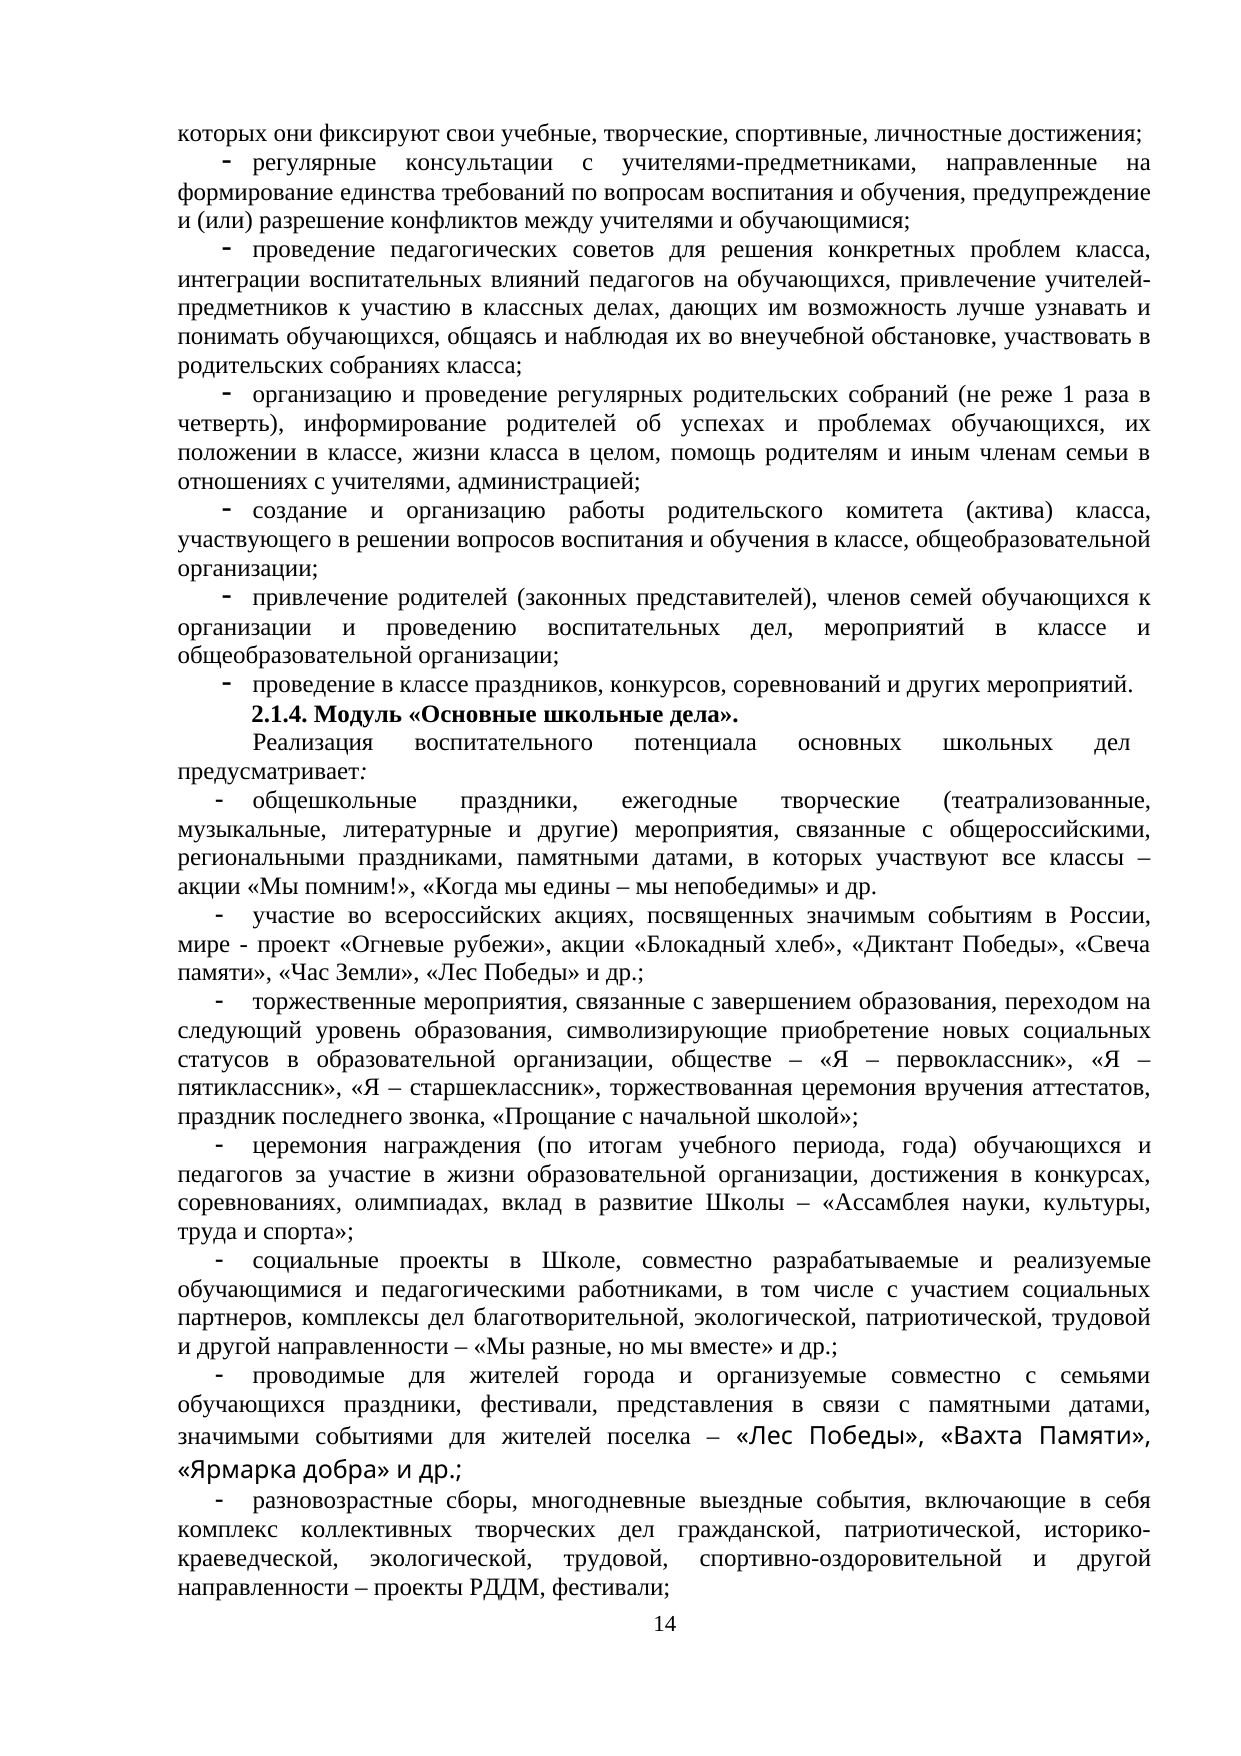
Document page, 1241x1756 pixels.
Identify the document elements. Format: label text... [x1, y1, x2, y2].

list привлечение родителей (законных представителей), членов семей обучающихся к организации и проведению воспитательных дел, мероприятий в классе и общеобразовательной организации; [177, 582, 1152, 669]
list создание и организацию работы родительского комитета (актива) класса, участвующего в решении вопросов воспитания и обучения в классе, общеобразовательной организации; [177, 495, 1152, 582]
list социальные проекты в Школе, совместно разрабатываемые и реализуемые обучающимися и педагогическими работниками, в том числе с участием социальных партнеров, комплексы дел благотворительной, экологической, патриотической, трудовой и другой направленности – «Мы разные, но мы вместе» и др.; [177, 1245, 1152, 1360]
list разновозрастные сборы, многодневные выездные события, включающие в себя комплекс коллективных творческих дел гражданской, патриотической, историко-краеведческой, экологической, трудовой, спортивно-оздоровительной и другой направленности – проекты РДДМ, фестивали; [177, 1486, 1152, 1601]
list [177, 118, 1152, 147]
list регулярные консультации с учителями-предметниками, направленные на формирование единства требований по вопросам воспитания и обучения, предупреждение и (или) разрешение конфликтов между учителями и обучающимися; [177, 147, 1152, 234]
subtitle 2.1.4. Модуль «Основные школьные дела». [177, 699, 1152, 727]
list торжественные мероприятия, связанные с завершением образования, переходом на следующий уровень образования, символизирующие приобретение новых социальных статусов в образовательной организации, обществе – «Я – первоклассник», «Я – пятиклассник», «Я – старшеклассник», торжествованная церемония вручения аттестатов, праздник последнего звонка, «Прощание с начальной школой»; [177, 986, 1152, 1130]
list проводимые для жителей города и организуемые совместно с семьями обучающихся праздники, фестивали, представления в связи с памятными датами, значимыми событиями для жителей поселка – «Лес Победы», «Вахта Памяти», «Ярмарка добра» и др.; [177, 1360, 1152, 1486]
list проведение в классе праздников, конкурсов, соревнований и других мероприятий. [177, 669, 1152, 699]
list общешкольные праздники, ежегодные творческие (театрализованные, музыкальные, литературные и другие) мероприятия, связанные с общероссийскими, региональными праздниками, памятными датами, в которых участвуют все классы – акции «Мы помним!», «Когда мы едины – мы непобедимы» и др. [177, 785, 1152, 900]
list организацию и проведение регулярных родительских собраний (не реже 1 раза в четверть), информирование родителей об успехах и проблемах обучающихся, их положении в классе, жизни класса в целом, помощь родителям и иным членам семьи в отношениях с учителями, администрацией; [177, 379, 1152, 495]
text Реализация воспитательного потенциала основных школьных дел предусматривает: [177, 727, 1131, 785]
list проведение педагогических советов для решения конкретных проблем класса, интеграции воспитательных влияний педагогов на обучающихся, привлечение учителей-предметников к участию в классных делах, дающих им возможность лучше узнавать и понимать обучающихся, общаясь и наблюдая их во внеучебной обстановке, участвовать в родительских собраниях класса; [177, 234, 1152, 379]
list церемония награждения (по итогам учебного периода, года) обучающихся и педагогов за участие в жизни образовательной организации, достижения в конкурсах, соревнованиях, олимпиадах, вклад в развитие Школы – «Ассамблея науки, культуры, труда и спорта»; [177, 1130, 1152, 1245]
list участие во всероссийских акциях, посвященных значимым событиям в России, мире - проект «Огневые рубежи», акции «Блокадный хлеб», «Диктант Победы», «Свеча памяти», «Час Земли», «Лес Победы» и др.; [177, 900, 1152, 986]
